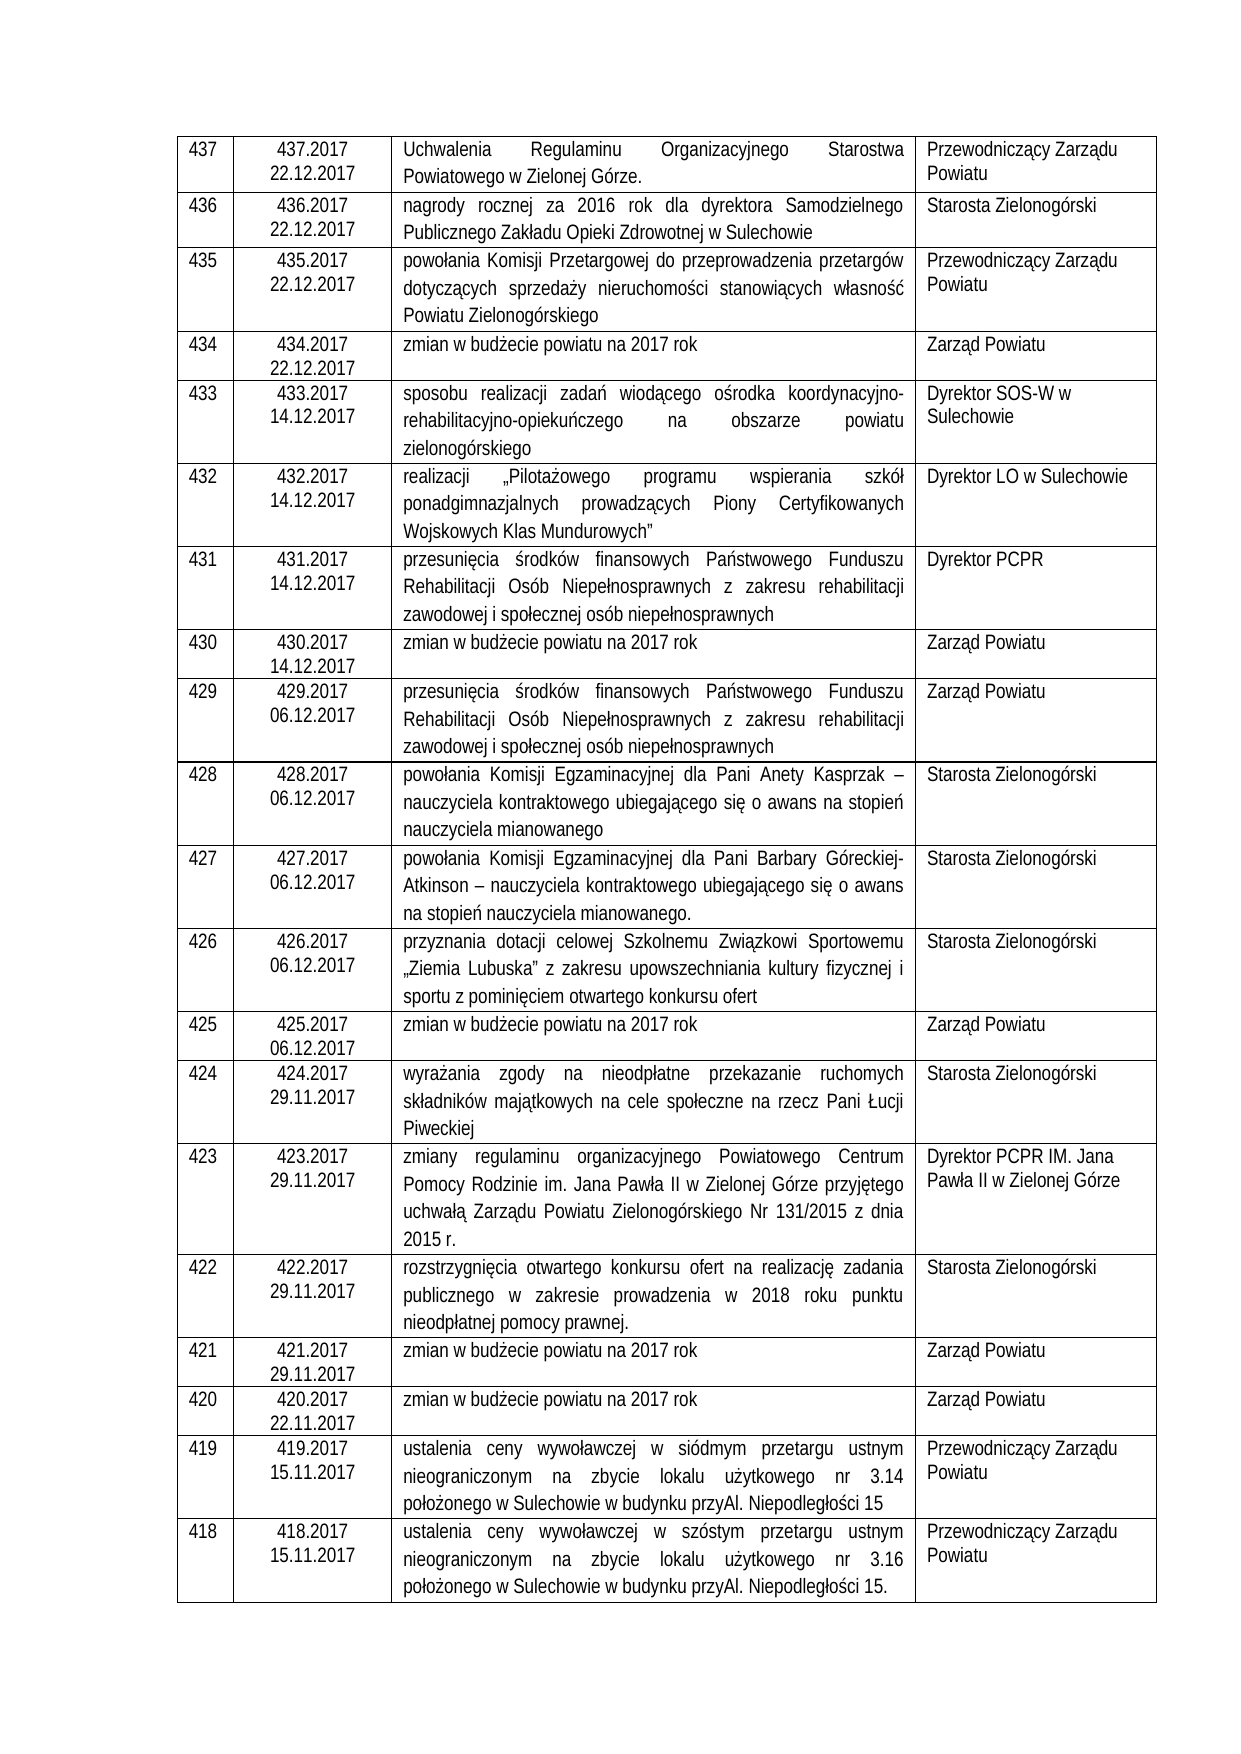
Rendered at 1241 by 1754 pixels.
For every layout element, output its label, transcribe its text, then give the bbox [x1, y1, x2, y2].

table_cell 430 [178, 630, 233, 678]
table_cell 426.2017 06.12.2017 [234, 929, 391, 1011]
table_cell 436.2017 22.12.2017 [234, 193, 391, 247]
table_cell 435.2017 22.12.2017 [234, 248, 391, 331]
table_cell 428.2017 06.12.2017 [234, 763, 391, 844]
table_cell 430.2017 14.12.2017 [234, 630, 391, 678]
table_cell 426 [178, 929, 233, 1011]
table_cell 433 [178, 381, 233, 463]
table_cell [916, 1519, 1156, 1602]
table_cell Zarząd Powiatu [916, 1387, 1156, 1435]
table_cell Dyrektor PCPR [916, 547, 1156, 629]
table_cell 419 [178, 1436, 233, 1518]
table_cell Starosta Zielonogórski [916, 193, 1156, 247]
table_cell zmian w budżecie powiatu na 2017 rok [392, 1012, 915, 1060]
table_cell zmian w budżecie powiatu na 2017 rok [392, 1338, 915, 1386]
table_cell 437.2017 22.12.2017 [234, 137, 391, 192]
table_cell sposobu realizacji zadań wiodącego ośrodka koordynacyjno-rehabilitacyjno-opiekuńczego na obszarze powiatu zielonogórskiego [392, 381, 915, 463]
table_cell Przewodniczący Zarządu Powiatu [916, 1436, 1156, 1518]
table_cell 424.2017 29.11.2017 [234, 1061, 391, 1143]
table_cell 428 [178, 763, 233, 844]
table_cell Starosta Zielonogórski [916, 1255, 1156, 1337]
table_cell 429.2017 06.12.2017 [234, 679, 391, 761]
table_cell 434 [178, 332, 233, 379]
table_cell 431 [178, 547, 233, 629]
table_cell rozstrzygnięcia otwartego konkursu ofert na realizację zadania publicznego w zakresie prowadzenia w 2018 roku punktu nieodpłatnej pomocy prawnej. [392, 1255, 915, 1337]
table_cell przyznania dotacji celowej Szkolnemu Związkowi Sportowemu „Ziemia Lubuska” z zakresu upowszechniania kultury fizycznej i sportu z pominięciem otwartego konkursu ofert [392, 929, 915, 1011]
table_cell 431.2017 14.12.2017 [234, 547, 391, 629]
table_cell Dyrektor PCPR IM. Jana Pawła II w Zielonej Górze [916, 1144, 1156, 1254]
table_cell Dyrektor SOS-W w Sulechowie [916, 381, 1156, 463]
table_cell 421 [178, 1338, 233, 1386]
table_cell 418 [178, 1519, 233, 1602]
table_cell Przewodniczący Zarządu Powiatu [916, 137, 1156, 192]
table_cell zmian w budżecie powiatu na 2017 rok [392, 332, 915, 379]
table_cell Uchwalenia Regulaminu Organizacyjnego Starostwa Powiatowego w Zielonej Górze. [392, 137, 915, 192]
table_cell 427 [178, 846, 233, 928]
table_cell Starosta Zielonogórski [916, 846, 1156, 928]
table_cell Przewodniczący Zarządu Powiatu [916, 248, 1156, 331]
table_cell ustalenia ceny wywoławczej w siódmym przetargu ustnym nieograniczonym na zbycie lokalu użytkowego nr 3.14 położonego w Sulechowie w budynku przyAl. Niepodległości 15 [392, 1436, 915, 1518]
table_cell 433.2017 14.12.2017 [234, 381, 391, 463]
table_cell 434.2017 22.12.2017 [234, 332, 391, 379]
table_cell 423.2017 29.11.2017 [234, 1144, 391, 1254]
table_cell zmiany regulaminu organizacyjnego Powiatowego Centrum Pomocy Rodzinie im. Jana Pawła II w Zielonej Górze przyjętego uchwałą Zarządu Powiatu Zielonogórskiego Nr 131/2015 z dnia 2015 r. [392, 1144, 915, 1254]
table_cell zmian w budżecie powiatu na 2017 rok [392, 1387, 915, 1435]
table_cell 420.2017 22.11.2017 [234, 1387, 391, 1435]
table_cell Zarząd Powiatu [916, 1338, 1156, 1386]
table_cell zmian w budżecie powiatu na 2017 rok [392, 630, 915, 678]
table_cell 424 [178, 1061, 233, 1143]
table_cell 437 [178, 137, 233, 192]
table_cell 423 [178, 1144, 233, 1254]
table_cell Starosta Zielonogórski [916, 763, 1156, 844]
table_cell powołania Komisji Egzaminacyjnej dla Pani Barbary Góreckiej-Atkinson – nauczyciela kontraktowego ubiegającego się o awans na stopień nauczyciela mianowanego. [392, 846, 915, 928]
table_cell Starosta Zielonogórski [916, 1061, 1156, 1143]
table_cell realizacji „Pilotażowego programu wspierania szkół ponadgimnazjalnych prowadzących Piony Certyfikowanych Wojskowych Klas Mundurowych” [392, 464, 915, 546]
table_cell powołania Komisji Egzaminacyjnej dla Pani Anety Kasprzak – nauczyciela kontraktowego ubiegającego się o awans na stopień nauczyciela mianowanego [392, 763, 915, 844]
table_cell Zarząd Powiatu [916, 1012, 1156, 1060]
table_cell wyrażania zgody na nieodpłatne przekazanie ruchomych składników majątkowych na cele społeczne na rzecz Pani Łucji Piweckiej [392, 1061, 915, 1143]
table_cell 419.2017 15.11.2017 [234, 1436, 391, 1518]
table_cell 427.2017 06.12.2017 [234, 846, 391, 928]
table_cell przesunięcia środków finansowych Państwowego Funduszu Rehabilitacji Osób Niepełnosprawnych z zakresu rehabilitacji zawodowej i społecznej osób niepełnosprawnych [392, 679, 915, 761]
table_cell powołania Komisji Przetargowej do przeprowadzenia przetargów dotyczących sprzedaży nieruchomości stanowiących własność Powiatu Zielonogórskiego [392, 248, 915, 331]
table_cell 429 [178, 679, 233, 761]
table_cell 425 [178, 1012, 233, 1060]
table_cell ustalenia ceny wywoławczej w szóstym przetargu ustnym nieograniczonym na zbycie lokalu użytkowego nr 3.16 położonego w Sulechowie w budynku przyAl. Niepodległości 15. [392, 1519, 915, 1602]
table_cell 418.2017 15.11.2017 [234, 1519, 391, 1602]
table_cell 420 [178, 1387, 233, 1435]
table_cell 421.2017 29.11.2017 [234, 1338, 391, 1386]
table_cell 422.2017 29.11.2017 [234, 1255, 391, 1337]
table_cell przesunięcia środków finansowych Państwowego Funduszu Rehabilitacji Osób Niepełnosprawnych z zakresu rehabilitacji zawodowej i społecznej osób niepełnosprawnych [392, 547, 915, 629]
table_cell Dyrektor LO w Sulechowie [916, 464, 1156, 546]
table_cell nagrody rocznej za 2016 rok dla dyrektora Samodzielnego Publicznego Zakładu Opieki Zdrowotnej w Sulechowie [392, 193, 915, 247]
table_cell 422 [178, 1255, 233, 1337]
table_cell Zarząd Powiatu [916, 332, 1156, 379]
table_cell 435 [178, 248, 233, 331]
table_cell 436 [178, 193, 233, 247]
table_cell Starosta Zielonogórski [916, 929, 1156, 1011]
table_cell Zarząd Powiatu [916, 679, 1156, 761]
table_cell 432 [178, 464, 233, 546]
table_cell Zarząd Powiatu [916, 630, 1156, 678]
table_cell 425.2017 06.12.2017 [234, 1012, 391, 1060]
table_cell 432.2017 14.12.2017 [234, 464, 391, 546]
